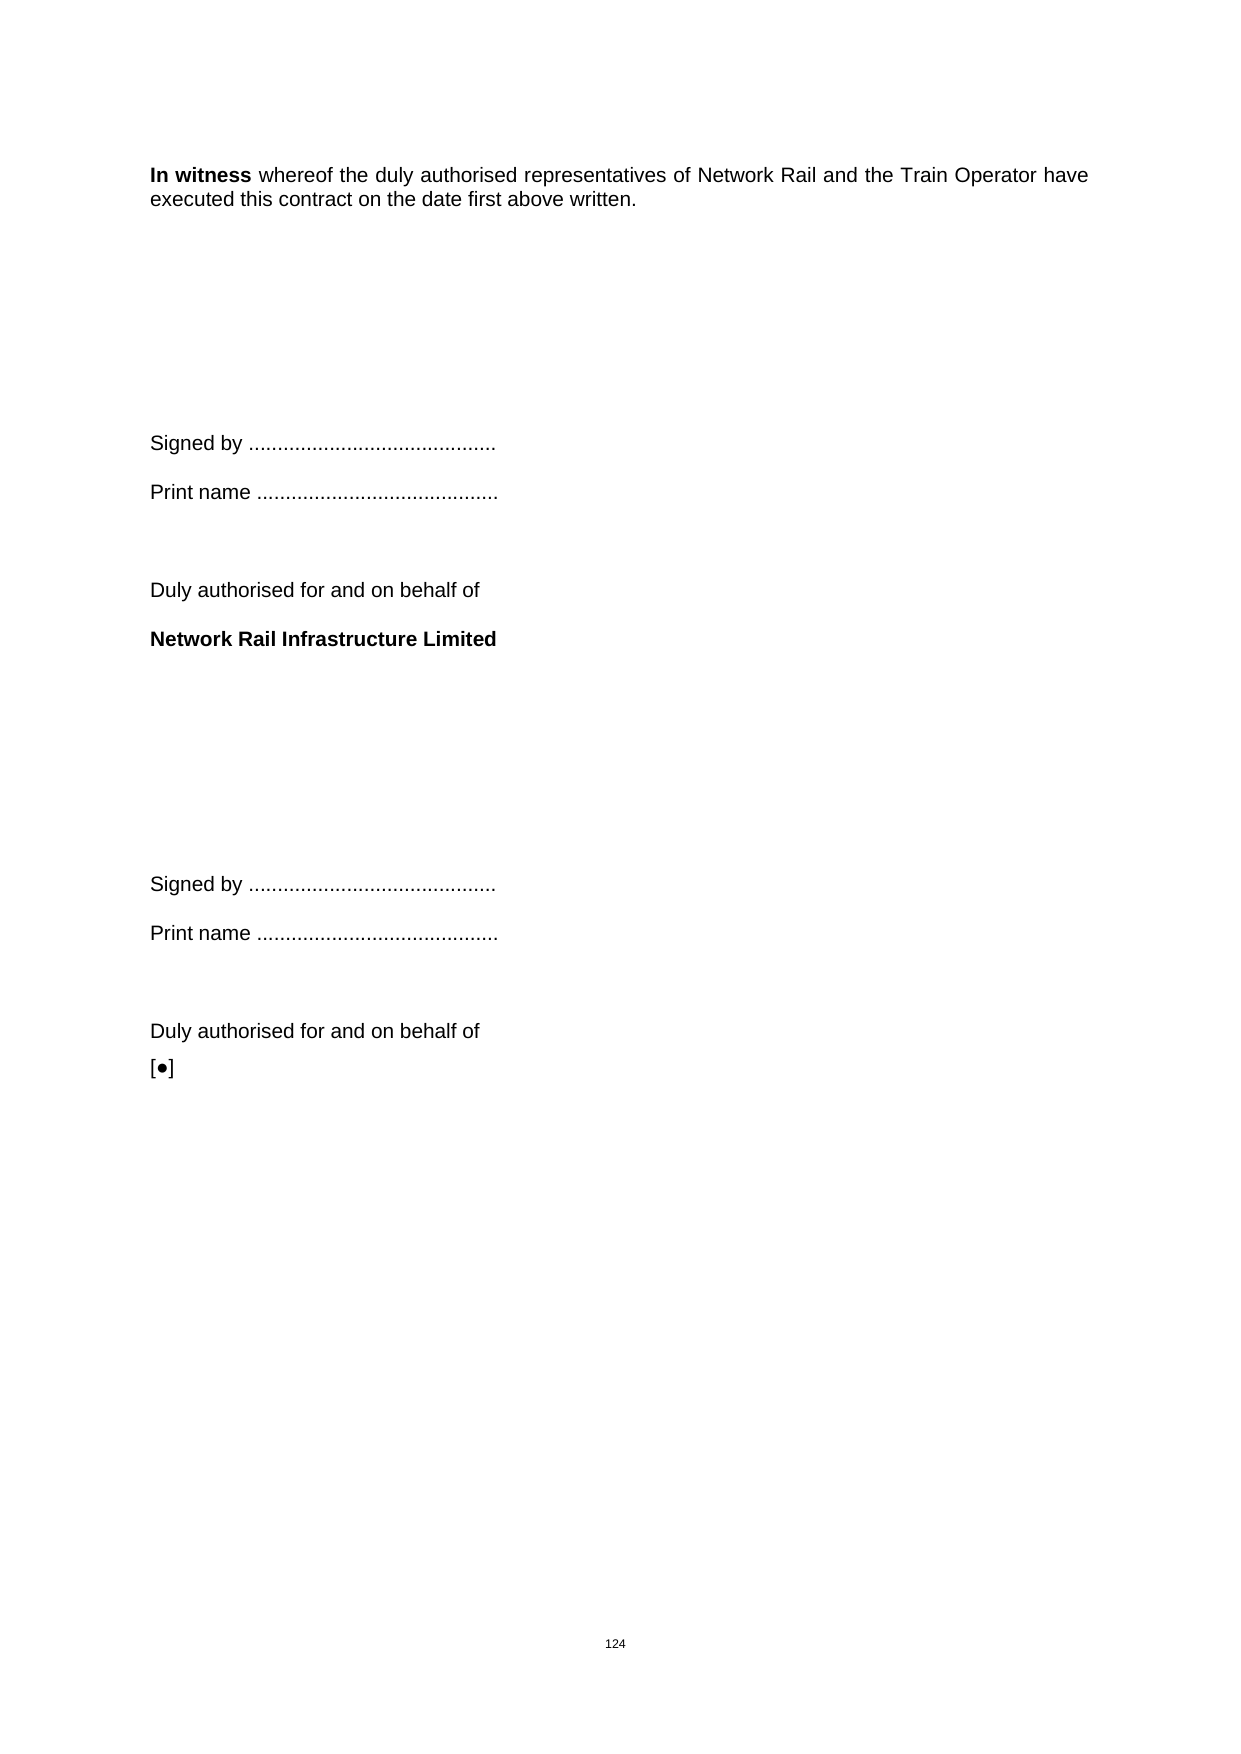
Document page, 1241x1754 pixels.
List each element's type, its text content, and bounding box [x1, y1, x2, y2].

text Print name .......................................... [150, 921, 1090, 945]
text Print name .......................................... [150, 480, 1090, 504]
text Network Rail Infrastructure Limited [150, 627, 1090, 651]
text In witness whereof the duly authorised representatives of Network Rail and the Train Operator have executed this contract on the date first above written. [150, 162, 1090, 210]
text Duly authorised for and on behalf of [150, 1019, 1090, 1043]
text [●] [150, 1055, 1090, 1079]
text Duly authorised for and on behalf of [150, 578, 1090, 602]
text Signed by ........................................... [150, 431, 1090, 455]
text Signed by ........................................... [150, 872, 1090, 896]
